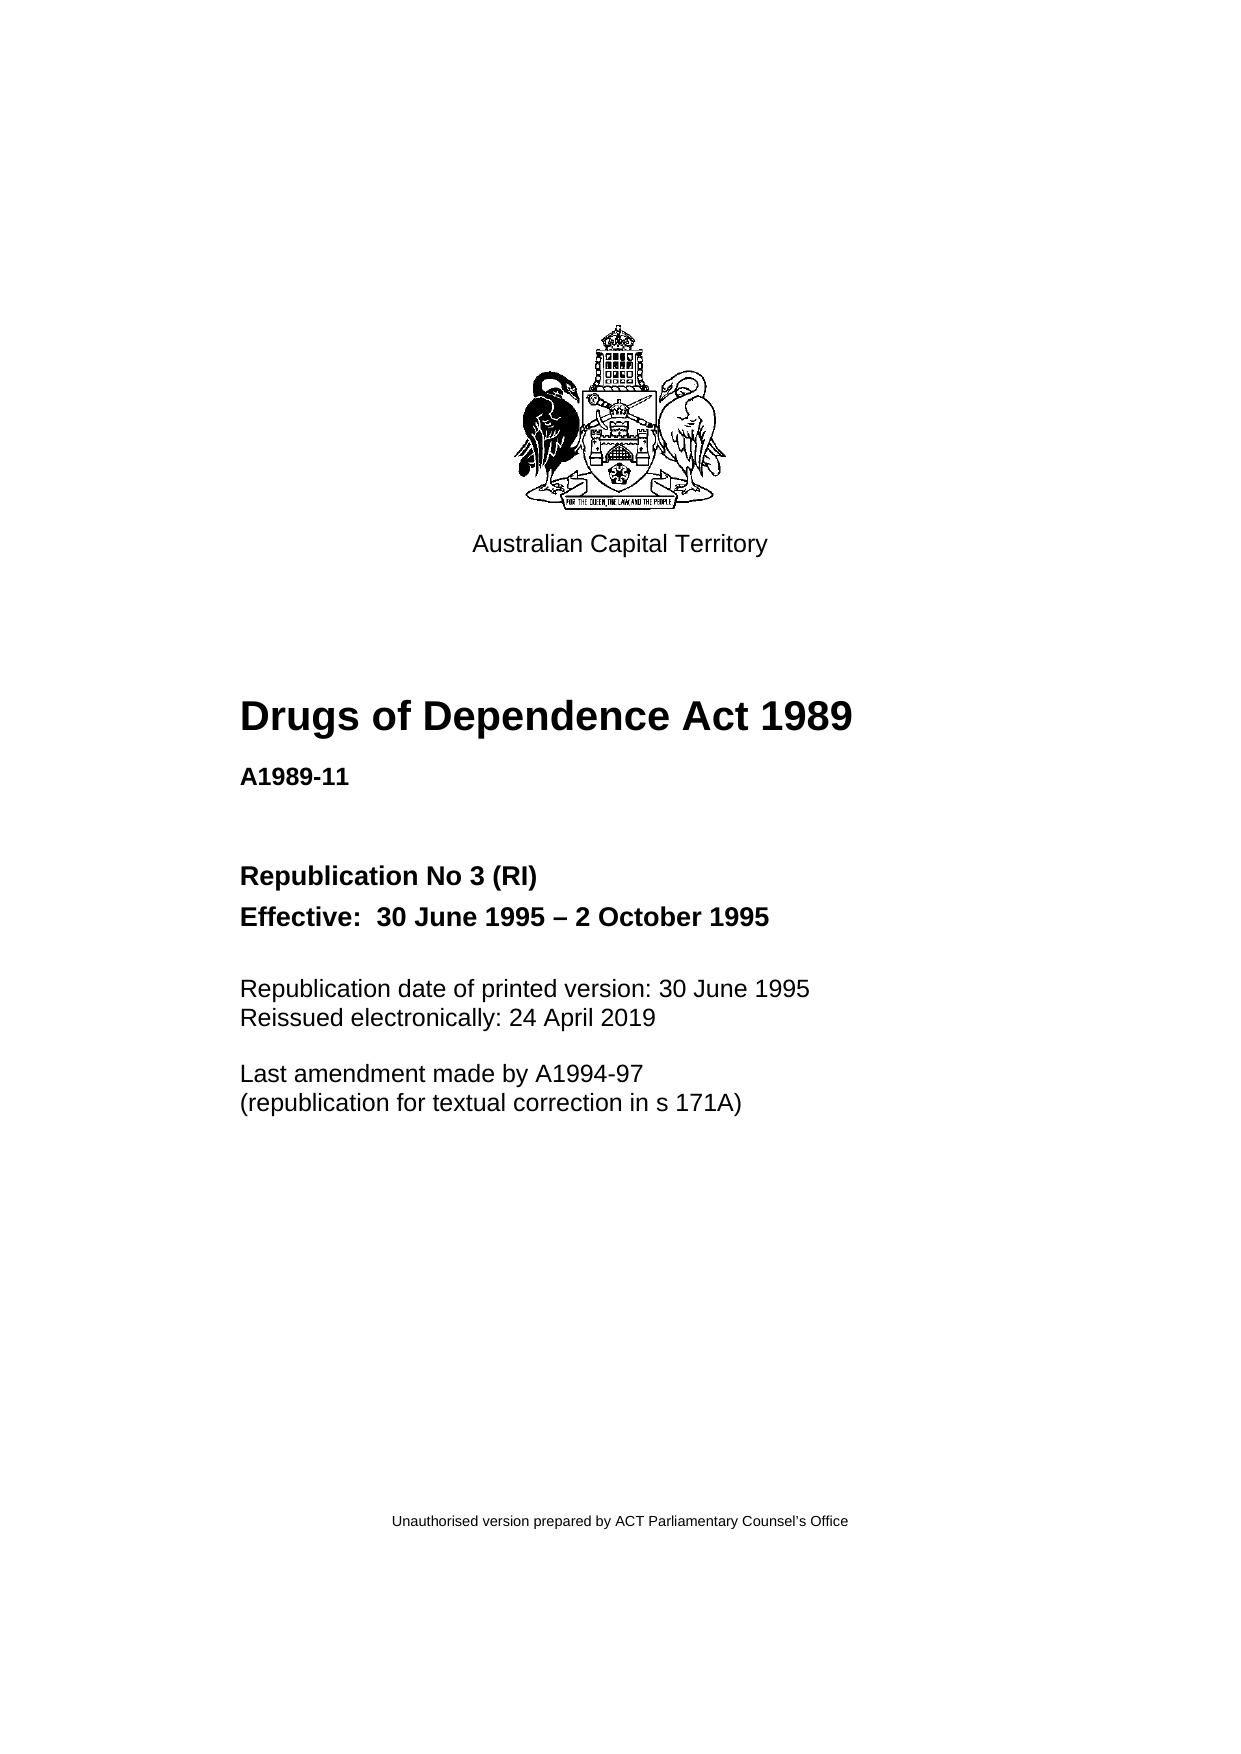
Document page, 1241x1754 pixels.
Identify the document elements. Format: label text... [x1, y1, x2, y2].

text Drugs of Dependence Act 1989 [239, 691, 1001, 739]
picture [510, 320, 730, 515]
text Effective: 30 June 1995 – 2 October 1995 [239, 901, 1001, 932]
text Republication date of printed version: 30 June 1995 Reissued electronically: 24 April 2019 [239, 974, 1001, 1032]
text Last amendment made by A1994-97 (republication for textual correction in s 171A) [239, 1059, 1001, 1116]
text Australian Capital Territory [239, 529, 1001, 558]
text A1989-11 [239, 762, 1001, 791]
text Republication No 3 (RI) [239, 859, 1001, 891]
